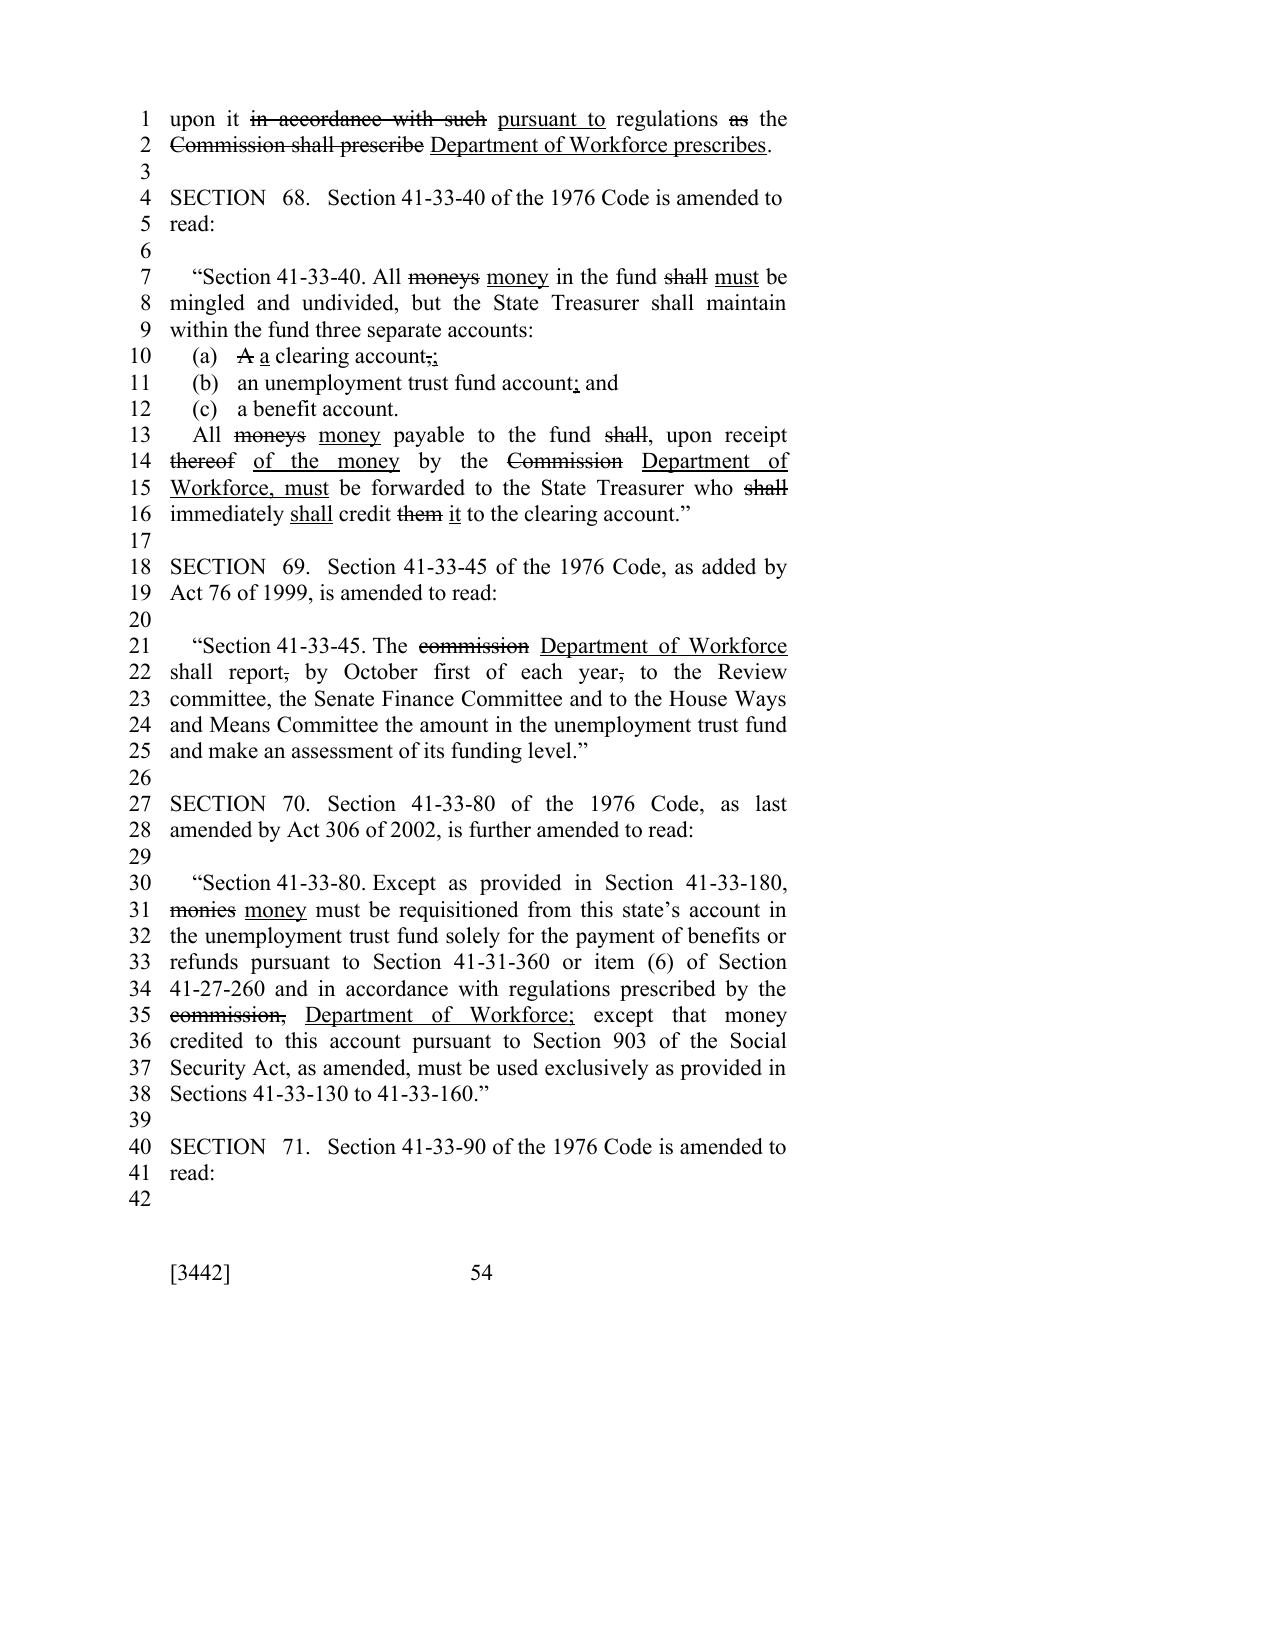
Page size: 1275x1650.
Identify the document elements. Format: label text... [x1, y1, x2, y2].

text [169, 105, 787, 158]
text SECTION 69. Section 41-33-45 of the 1976 Code, as added by Act 76 of 1999, is amended to read: [169, 553, 787, 606]
text SECTION 71. Section 41-33-90 of the 1976 Code is amended to read: [169, 1133, 787, 1186]
text All moneys money payable to the fund shall, upon receipt thereof of the money by the Commission Department of Workforce, must be forwarded to the State Treasurer who shall immediately shall credit them it to the clearing account.” [169, 421, 787, 527]
text SECTION 70. Section 41-33-80 of the 1976 Code, as last amended by Act 306 of 2002, is further amended to read: [169, 790, 787, 843]
text “Section 41-33-80. Except as provided in Section 41-33-180, monies money must be requisitioned from this state’s account in the unemployment trust fund solely for the payment of benefits or refunds pursuant to Section 41-31-360 or item (6) of Section 41-27-260 and in accordance with regulations prescribed by the commission, Department of Workforce; except that money credited to this account pursuant to Section 903 of the Social Security Act, as amended, must be used exclusively as provided in Sections 41-33-130 to 41-33-160.” [169, 869, 787, 1106]
text “Section 41-33-45. The commission Department of Workforce shall report, by October first of each year, to the Review committee, the Senate Finance Committee and to the House Ways and Means Committee the amount in the unemployment trust fund and make an assessment of its funding level.” [169, 632, 787, 764]
text (c) a benefit account. [169, 395, 787, 421]
text “Section 41-33-40. All moneys money in the fund shall must be mingled and undivided, but the State Treasurer shall maintain within the fund three separate accounts: [169, 263, 787, 342]
text (b) an unemployment trust fund account; and [169, 368, 787, 395]
text (a) A a clearing account,; [169, 342, 787, 368]
text SECTION 68. Section 41-33-40 of the 1976 Code is amended to [169, 184, 787, 210]
text read: [169, 210, 787, 237]
